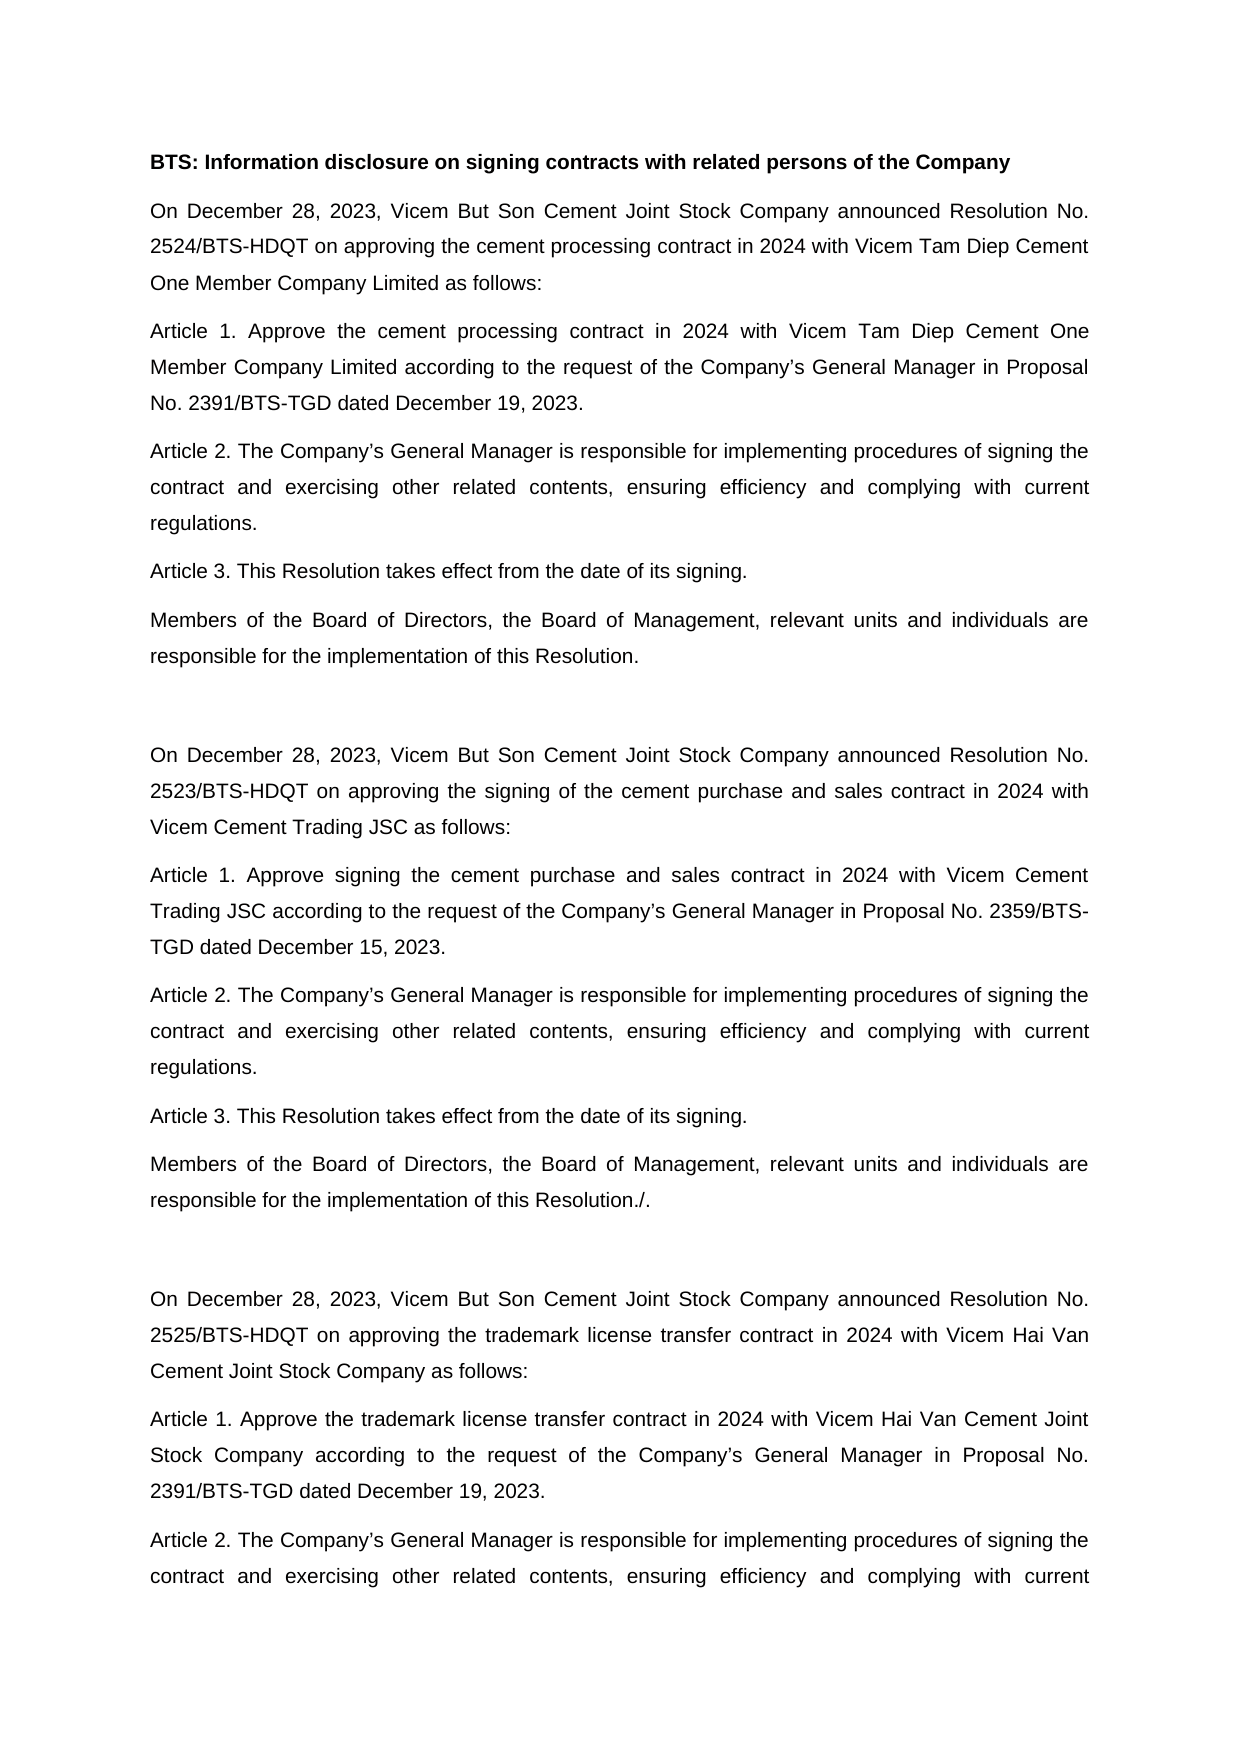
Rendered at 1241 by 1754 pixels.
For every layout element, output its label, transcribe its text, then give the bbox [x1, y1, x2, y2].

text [150, 1528, 1090, 1587]
text ‎‎Article 1. Approve the trademark license transfer contract in 2024 with Vicem Hai Van Cement Joint Stock Company according to the request of the Company’s General Manager in Proposal No. 2391/BTS-TGD dated December 19, 2023. [150, 1407, 1090, 1503]
text Members of the Board of Directors, the Board of Management, relevant units and individuals are responsible for the implementation of this Resolution./. [150, 1152, 1090, 1212]
text ‎‎Article 3. This Resolution takes effect from the date of its signing. [150, 1104, 1090, 1128]
text BTS: Information disclosure on signing contracts with related persons of the Company [150, 150, 1090, 174]
text ‎‎Article 1. Approve signing the cement purchase and sales contract in 2024 with Vicem Cement Trading JSC according to the request of the Company’s General Manager in Proposal No. 2359/BTS-TGD dated December 15, 2023. [150, 863, 1090, 959]
text On December 28, 2023, Vicem But Son Cement Joint Stock Company announced Resolution No. 2525/BTS-HDQT on approving the trademark license transfer contract in 2024 with Vicem Hai Van Cement Joint Stock Company as follows: [150, 1287, 1090, 1383]
text ‎‎Article 1. Approve the cement processing contract in 2024 with Vicem Tam Diep Cement One Member Company Limited according to the request of the Company’s General Manager in Proposal No. 2391/BTS-TGD dated December 19, 2023. [150, 319, 1090, 414]
text Members of the Board of Directors, the Board of Management, relevant units and individuals are responsible for the implementation of this Resolution. [150, 608, 1090, 668]
text On December 28, 2023, Vicem But Son Cement Joint Stock Company announced Resolution No. 2523/BTS-HDQT on approving the signing of the cement purchase and sales contract in 2024 with Vicem Cement Trading JSC as follows: [150, 743, 1090, 838]
text ‎‎Article 3. This Resolution takes effect from the date of its signing. [150, 559, 1090, 583]
text On December 28, 2023, Vicem But Son Cement Joint Stock Company announced Resolution No. 2524/BTS-HDQT on approving the cement processing contract in 2024 with Vicem Tam Diep Cement One Member Company Limited as follows: [150, 198, 1090, 294]
